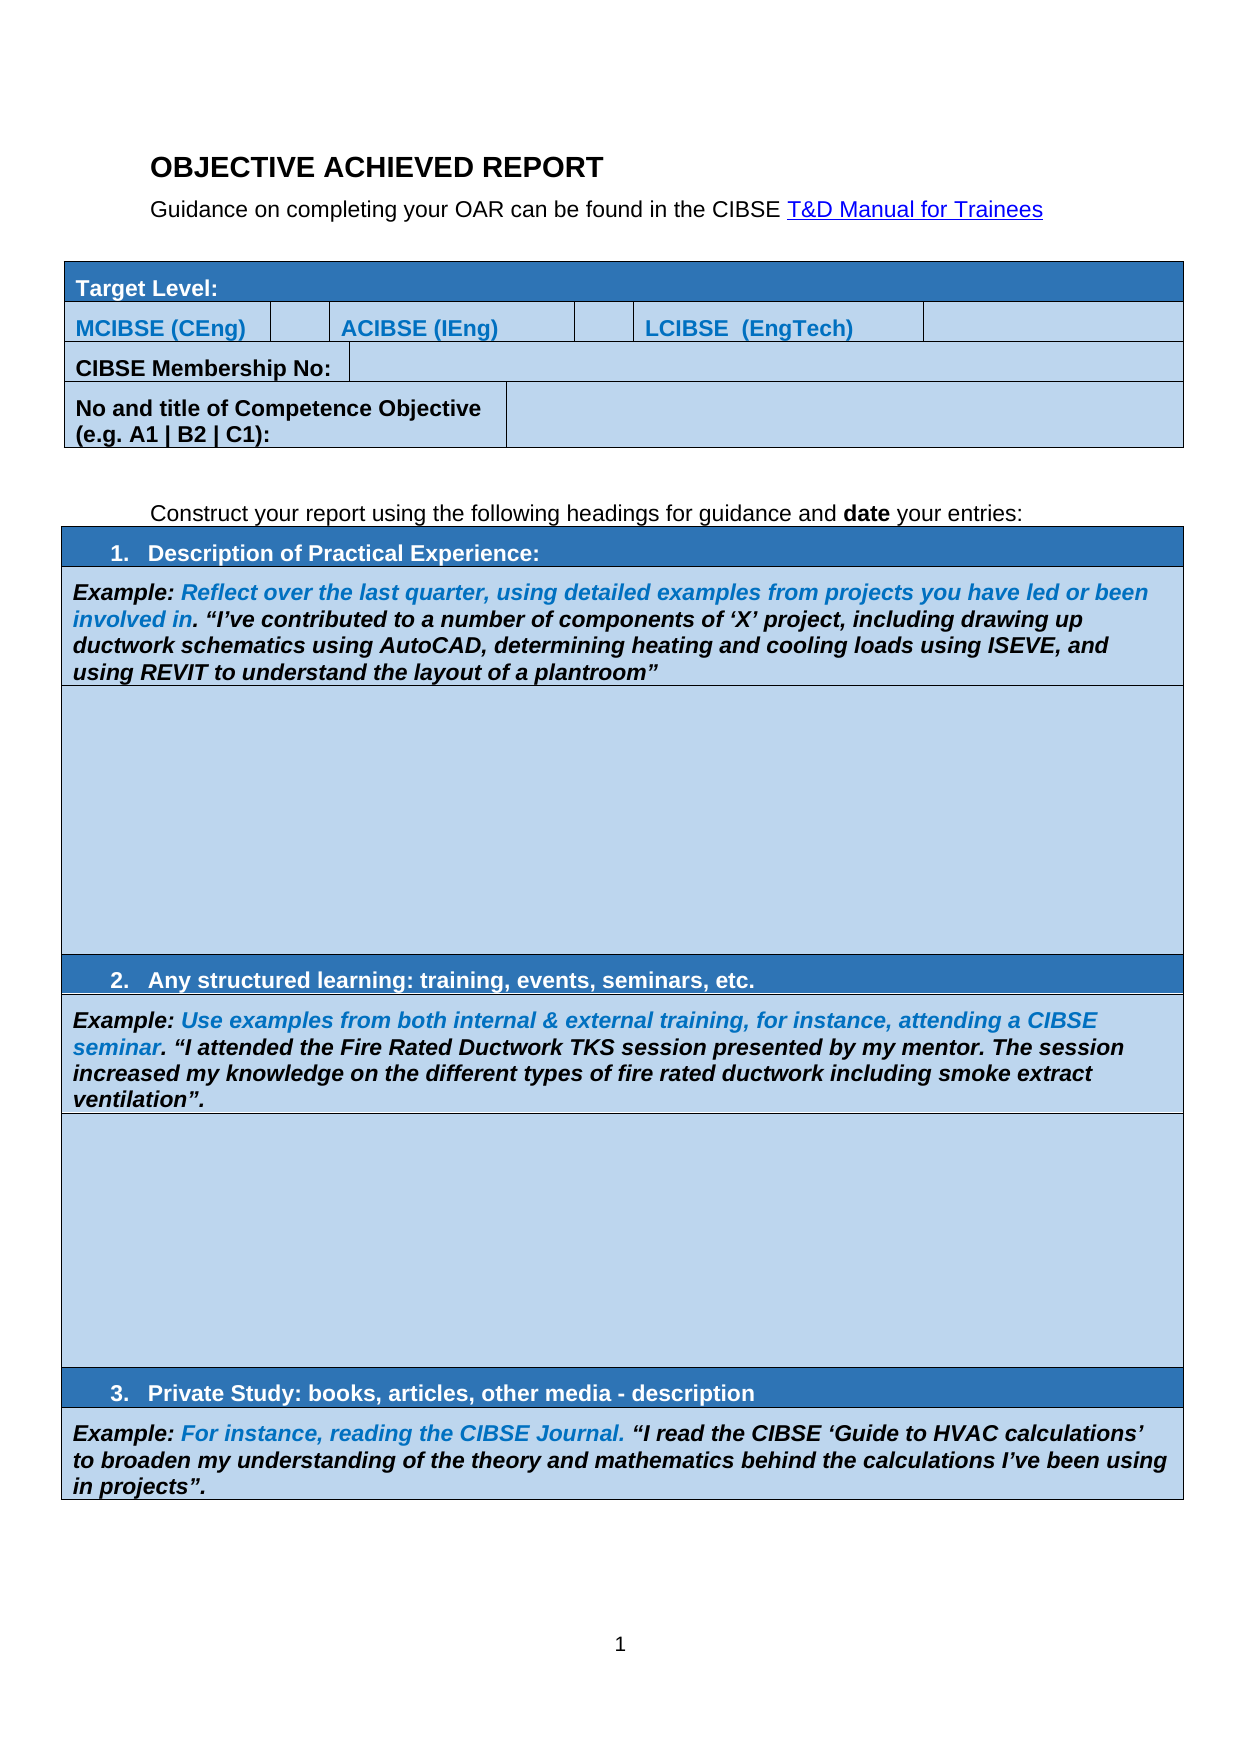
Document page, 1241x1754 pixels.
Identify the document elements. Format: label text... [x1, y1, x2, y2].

table_cell Example: Reflect over the last quarter, using detailed examples from projects you have led or been involved in. “I’ve contributed to a number of components of ‘X’ project, including drawing up ductwork schematics using AutoCAD, determining heating and cooling loads using ISEVE, and using REVIT to understand the layout of a plantroom” [62, 567, 1183, 685]
table_cell [271, 302, 329, 341]
title Guidance on completing your OAR can be found in the CIBSE T&D Manual for Trainees [150, 196, 1090, 222]
table_cell No and title of Competence Objective (e.g. A1 | B2 | C1): [65, 382, 506, 447]
table_cell LCIBSE (EngTech) [634, 302, 923, 341]
table_cell Private Study: books, articles, other media - description [62, 1368, 1183, 1407]
table_cell ACIBSE (IEng) [330, 302, 574, 341]
table_header Target Level: [65, 262, 1183, 301]
table_cell [507, 382, 1183, 447]
table_cell Any structured learning: training, events, seminars, etc. [62, 955, 1183, 993]
title Construct your report using the following headings for guidance and date your entries: [150, 499, 1090, 526]
table_cell [575, 302, 633, 341]
text OBJECTIVE ACHIEVED REPORT [150, 150, 1090, 183]
table_cell [62, 686, 1183, 954]
table_cell Example: Use examples from both internal & external training, for instance, attending a CIBSE seminar. “I attended the Fire Rated Ductwork TKS session presented by my mentor. The session increased my knowledge on the different types of fire rated ductwork including smoke extract ventilation”. [62, 995, 1183, 1112]
table_cell Example: For instance, reading the CIBSE Journal. “I read the CIBSE ‘Guide to HVAC calculations’ to broaden my understanding of the theory and mathematics behind the calculations I’ve been using in projects”. [62, 1408, 1183, 1499]
table_header Description of Practical Experience: [62, 527, 1183, 566]
table_cell CIBSE Membership No: [65, 342, 349, 381]
table_cell MCIBSE (CEng) [65, 302, 270, 341]
table_cell [924, 302, 1183, 341]
table_cell [350, 342, 1183, 381]
table_cell [62, 1114, 1183, 1367]
